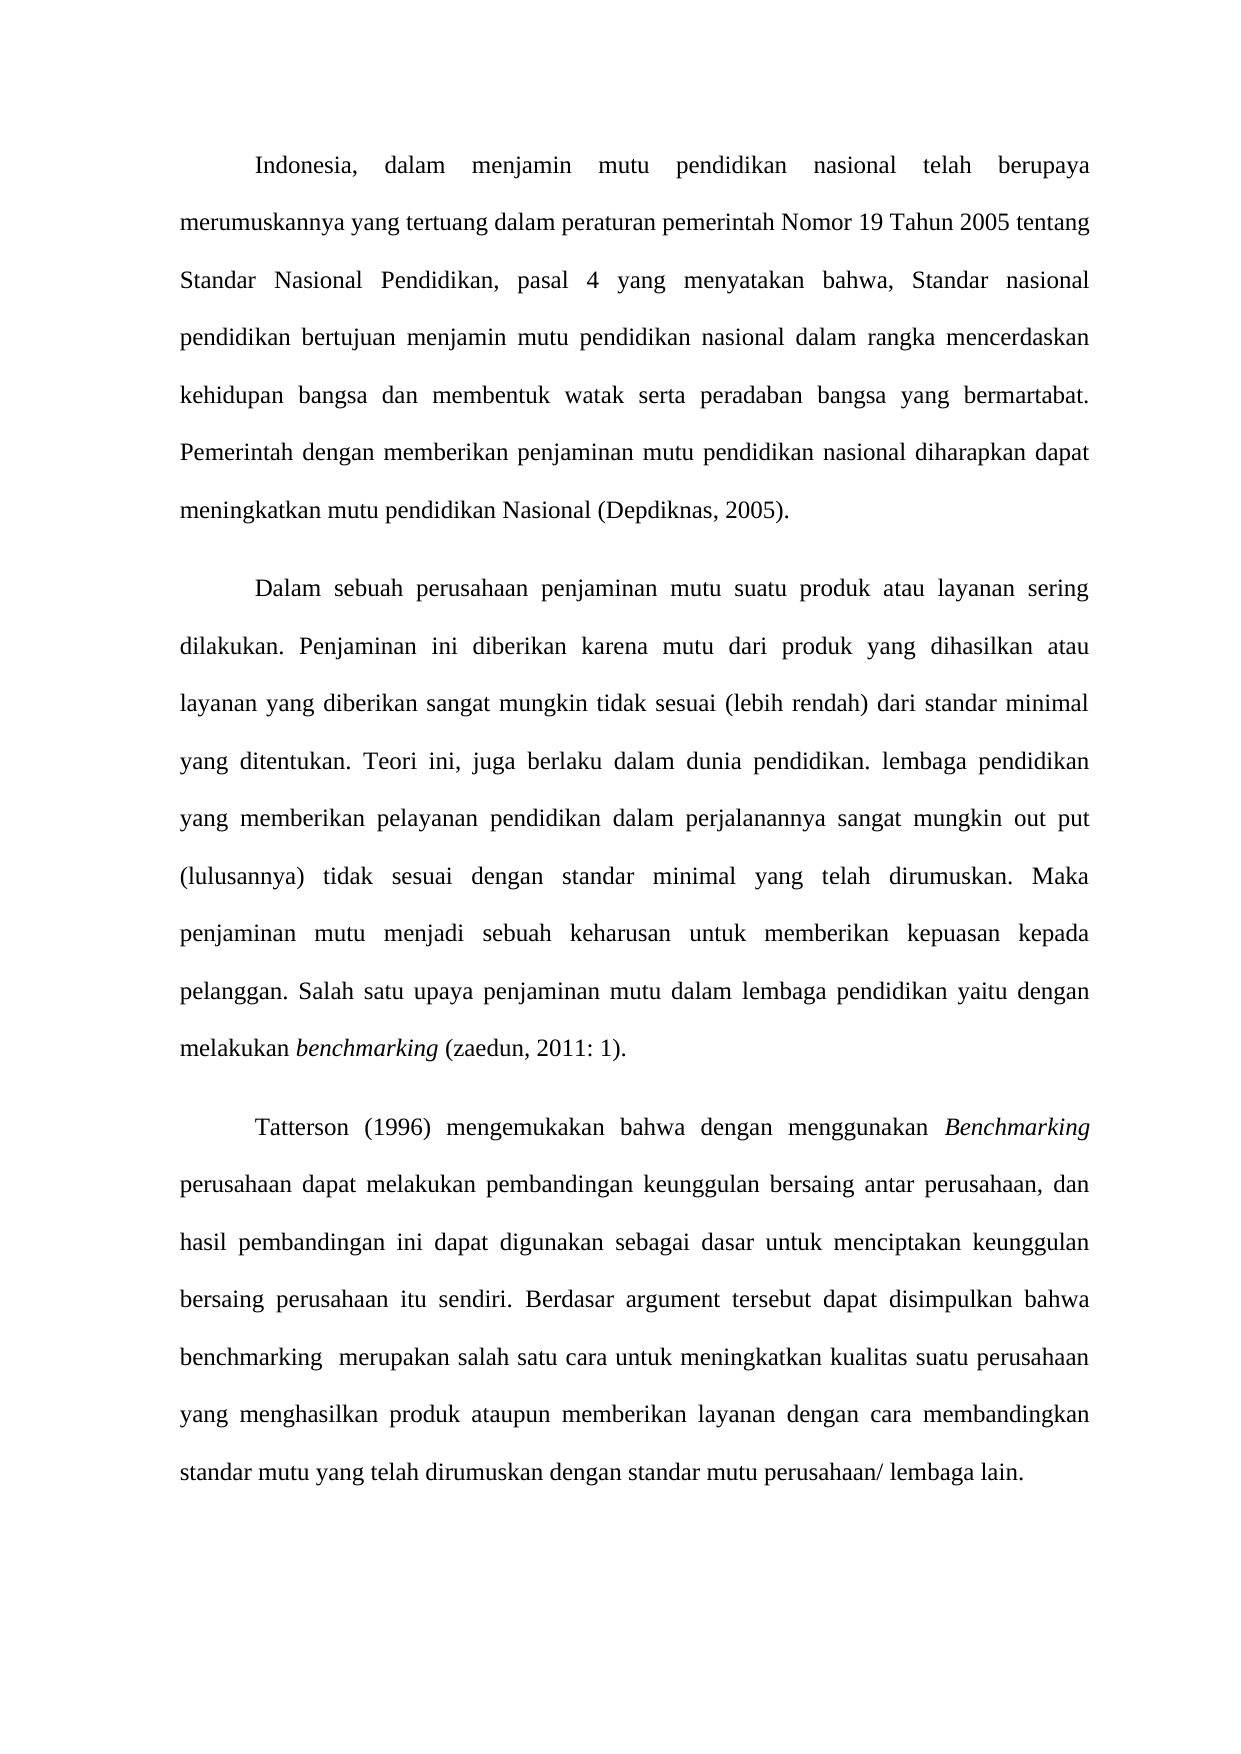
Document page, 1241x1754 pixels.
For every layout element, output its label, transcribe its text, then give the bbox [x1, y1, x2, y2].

text Dalam sebuah perusahaan penjaminan mutu suatu produk atau layanan sering dilakukan. Penjaminan ini diberikan karena mutu dari produk yang dihasilkan atau layanan yang diberikan sangat mungkin tidak sesuai (lebih rendah) dari standar minimal yang ditentukan. Teori ini, juga berlaku dalam dunia pendidikan. lembaga pendidikan yang memberikan pelayanan pendidikan dalam perjalanannya sangat mungkin out put (lulusannya) tidak sesuai dengan standar minimal yang telah dirumuskan. Maka penjaminan mutu menjadi sebuah keharusan untuk memberikan kepuasan kepada pelanggan. Salah satu upaya penjaminan mutu dalam lembaga pendidikan yaitu dengan melakukan benchmarking (zaedun, 2011: 1). [179, 573, 1090, 1062]
text Indonesia, dalam menjamin mutu pendidikan nasional telah berupaya merumuskannya yang tertuang dalam peraturan pemerintah Nomor 19 Tahun 2005 tentang Standar Nasional Pendidikan, pasal 4 yang menyatakan bahwa, Standar nasional pendidikan bertujuan menjamin mutu pendidikan nasional dalam rangka mencerdaskan kehidupan bangsa dan membentuk watak serta peradaban bangsa yang bermartabat. Pemerintah dengan memberikan penjaminan mutu pendidikan nasional diharapkan dapat meningkatkan mutu pendidikan Nasional (Depdiknas, 2005). [179, 150, 1090, 524]
text Tatterson (1996) mengemukakan bahwa dengan menggunakan Benchmarking perusahaan dapat melakukan pembandingan keunggulan bersaing antar perusahaan, dan hasil pembandingan ini dapat digunakan sebagai dasar untuk menciptakan keunggulan bersaing perusahaan itu sendiri. Berdasar argument tersebut dapat disimpulkan bahwa benchmarking merupakan salah satu cara untuk meningkatkan kualitas suatu perusahaan yang menghasilkan produk ataupun memberikan layanan dengan cara membandingkan standar mutu yang telah dirumuskan dengan standar mutu perusahaan/ lembaga lain. [179, 1112, 1090, 1485]
